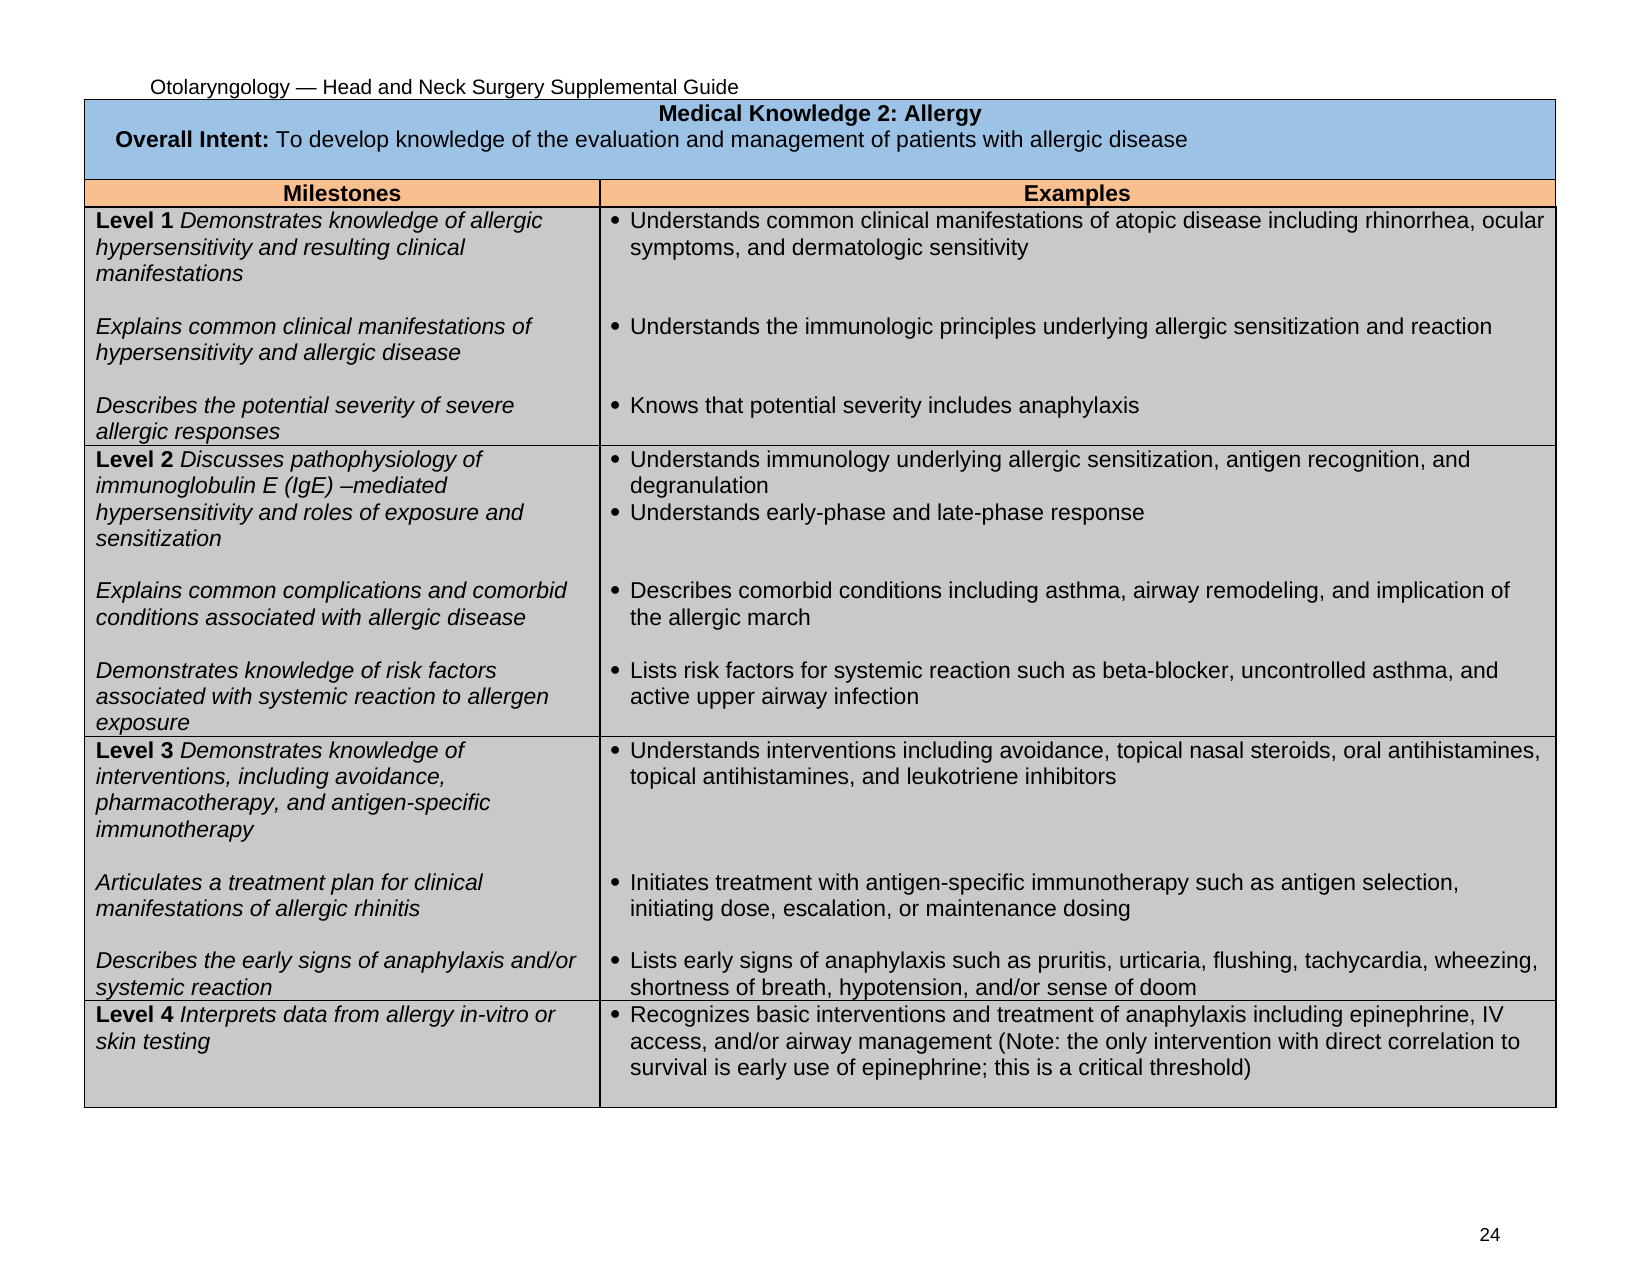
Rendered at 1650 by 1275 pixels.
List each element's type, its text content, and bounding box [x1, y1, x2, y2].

table_cell Understands common clinical manifestations of atopic disease including rhinorrhea, ocular symptoms, and dermatologic sensitivity Understands the immunologic principles underlying allergic sensitization and reaction Knows that potential severity includes anaphylaxis [601, 208, 1555, 445]
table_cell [85, 1001, 599, 1107]
table_header Medical Knowledge 2: Allergy Overall Intent: To develop knowledge of the evaluation and management of patients with allergic disease [85, 100, 1555, 179]
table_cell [601, 1001, 1555, 1107]
table_cell Understands interventions including avoidance, topical nasal steroids, oral antihistamines, topical antihistamines, and leukotriene inhibitors Initiates treatment with antigen-specific immunotherapy such as antigen selection, initiating dose, escalation, or maintenance dosing Lists early signs of anaphylaxis such as pruritis, urticaria, flushing, tachycardia, wheezing, shortness of breath, hypotension, and/or sense of doom [601, 737, 1555, 1000]
table_cell Examples [601, 180, 1555, 206]
table_cell Understands immunology underlying allergic sensitization, antigen recognition, and degranulation Understands early-phase and late-phase response Describes comorbid conditions including asthma, airway remodeling, and implication of the allergic march Lists risk factors for systemic reaction such as beta-blocker, uncontrolled asthma, and active upper airway infection [601, 446, 1555, 736]
table_cell Milestones [85, 180, 599, 206]
table_cell Level 1 Demonstrates knowledge of allergic hypersensitivity and resulting clinical manifestations Explains common clinical manifestations of hypersensitivity and allergic disease Describes the potential severity of severe allergic responses [85, 208, 599, 445]
table_cell Level 2 Discusses pathophysiology of immunoglobulin E (IgE) –mediated hypersensitivity and roles of exposure and sensitization Explains common complications and comorbid conditions associated with allergic disease Demonstrates knowledge of risk factors associated with systemic reaction to allergen exposure [85, 446, 599, 736]
table_cell Level 3 Demonstrates knowledge of interventions, including avoidance, pharmacotherapy, and antigen-specific immunotherapy Articulates a treatment plan for clinical manifestations of allergic rhinitis Describes the early signs of anaphylaxis and/or systemic reaction [85, 737, 599, 1000]
